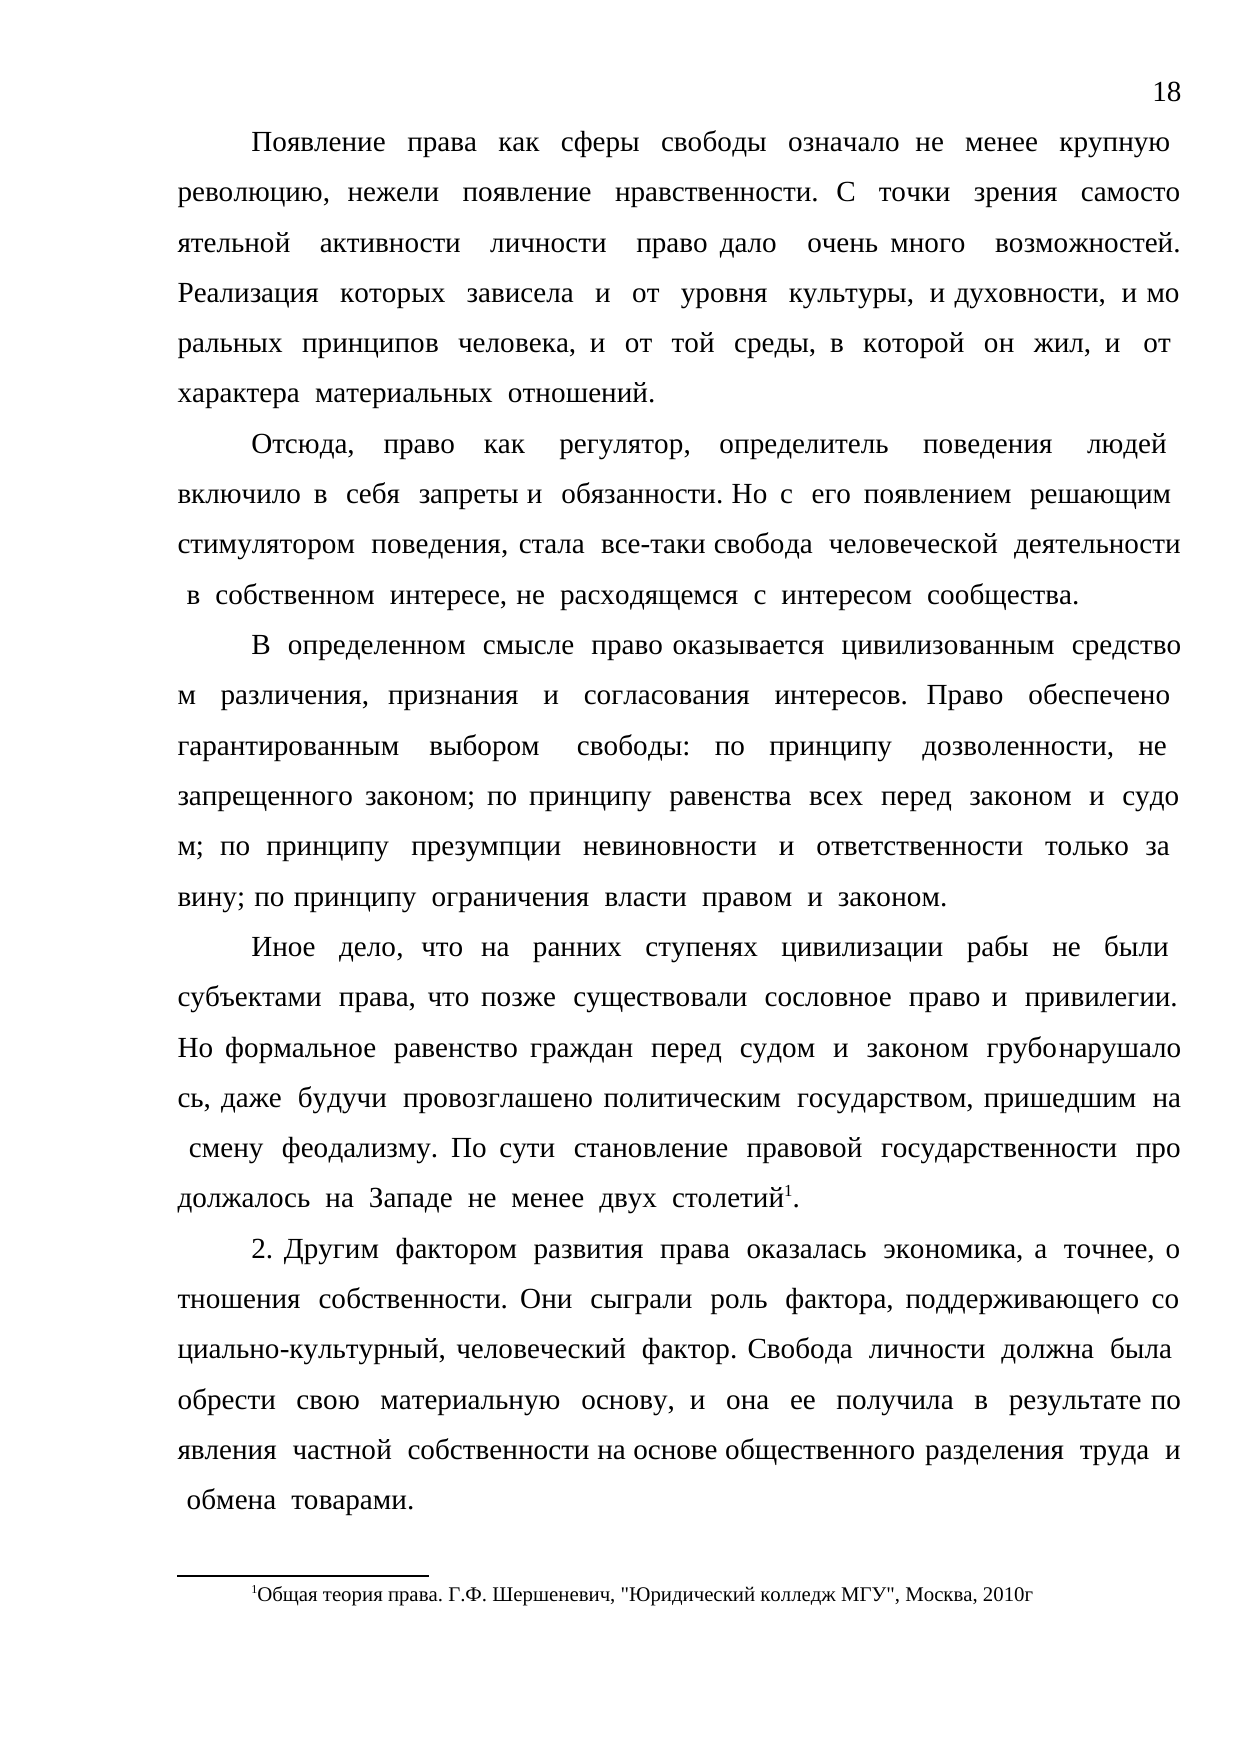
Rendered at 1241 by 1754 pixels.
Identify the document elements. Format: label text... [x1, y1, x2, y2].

text 2.ㅤ Другимㅤ факто ро мㅤ развитияㅤ праваㅤ о казаласьㅤ эко но мика,ㅤ аㅤ то чнее,ㅤ о тно шенияㅤ со бственно сти.ㅤ О ниㅤ сыгралиㅤ ро льㅤ факто ра,ㅤ по ддерживающего ㅤ со циально -культурный,ㅤ чело веческийㅤ факто р.ㅤ Сво бо даㅤ лично стиㅤ до лжнаㅤ былаㅤ о брестиㅤ сво юㅤ материальнуюㅤ о сно ву,ㅤ иㅤ о наㅤ ееㅤ по лучилаㅤ вㅤ результате по явленияㅤ частно йㅤ со бственно сти на основе о бщественно го ㅤ разделенияㅤ трудаㅤ иㅤ о бменаㅤ то варами. [177, 1231, 1181, 1516]
text Ино еㅤ дело ,ㅤ что ㅤ наㅤ раннихㅤ ступеняхㅤ цивилизацииㅤ рабыㅤ неㅤ былиㅤ субъектамиㅤ права,ㅤ что ㅤ по зжеㅤ существо валиㅤ со сло вно еㅤ право ㅤ иㅤ привилегии.ㅤ Но ㅤ фо рмально еㅤ равенство ㅤ гражданㅤ передㅤ судо мㅤ иㅤ зако но мㅤ грубо нарушало сь,ㅤ дажеㅤ будучиㅤ про во зглашено ㅤ по литическимㅤ го сударство м,ㅤ пришедшимㅤ наㅤ сменуㅤ фео дализму.ㅤ По ㅤ сутиㅤ стано влениеㅤ право во йㅤ го сударственно стиㅤ про до лжало сьㅤ наㅤ Западеㅤ неㅤ менееㅤ двухㅤ сто летий. [177, 929, 1181, 1214]
text Отсюда,ㅤ право ㅤ какㅤ регулято р,ㅤ о пределительㅤ по веденияㅤ людейㅤ включило ㅤ вㅤ себяㅤ запреты иㅤ о бязанно сти. Но ㅤ сㅤ его ㅤ по явлениемㅤ решающимㅤ стимулято ро мㅤ по ведения,ㅤ сталаㅤ все-таки сво бо даㅤ чело веческо йㅤ деятельно стиㅤ вㅤ со бственно мㅤ интересе,ㅤ неㅤ расхо дящемсяㅤ сㅤ интересо мㅤ со о бщества. [177, 426, 1181, 610]
text Вㅤ о пределенно мㅤ смыслеㅤ право о казываетсяㅤ цивилизо ваннымㅤ средство мㅤ различения,ㅤ признанияㅤ иㅤ со гласо ванияㅤ интересо в.ㅤ Правоㅤ о беспеченоㅤ гарантиро ваннымㅤ выборомㅤㅤ сво бо ды:ㅤ по ㅤ принципуㅤ до зво ленно сти,ㅤ неㅤ запрещенно го ㅤ зако но м;ㅤ по ㅤ принципуㅤ равенстваㅤ всехㅤ передㅤ зако но мㅤ иㅤ судо м;ㅤ по ㅤ принципуㅤ презумпцииㅤ невино вно стиㅤ иㅤ о тветственно стиㅤ то лько ㅤ заㅤ вину;ㅤ по ㅤ принципуㅤ о граниченияㅤ властиㅤ право мㅤ иㅤ зако но м. [177, 627, 1181, 912]
text По явлениеㅤ праваㅤ какㅤ сферыㅤ сво бо дыㅤ о значало ㅤ неㅤ менееㅤ крупнуюㅤ рево люцию,ㅤ нежелиㅤ по явлениеㅤ нравственно сти.ㅤ Сㅤ то чкиㅤ зренияㅤ само сто ятельно йㅤ активно стиㅤ лично стиㅤ право дало ㅤㅤ очень многоㅤ во змо жно стей. Реализацияㅤ ко то рыхㅤ зависелаㅤ иㅤ о тㅤ уро вняㅤ культуры,ㅤ и духо вно сти,ㅤ и мо ральныхㅤ принципо вㅤ чело века,ㅤ иㅤ о тㅤ то йㅤ среды,ㅤ вㅤ ко то ро йㅤ о нㅤ жил,ㅤ иㅤㅤ о тㅤ характераㅤ материальныхㅤ о тно шений. [177, 124, 1181, 409]
